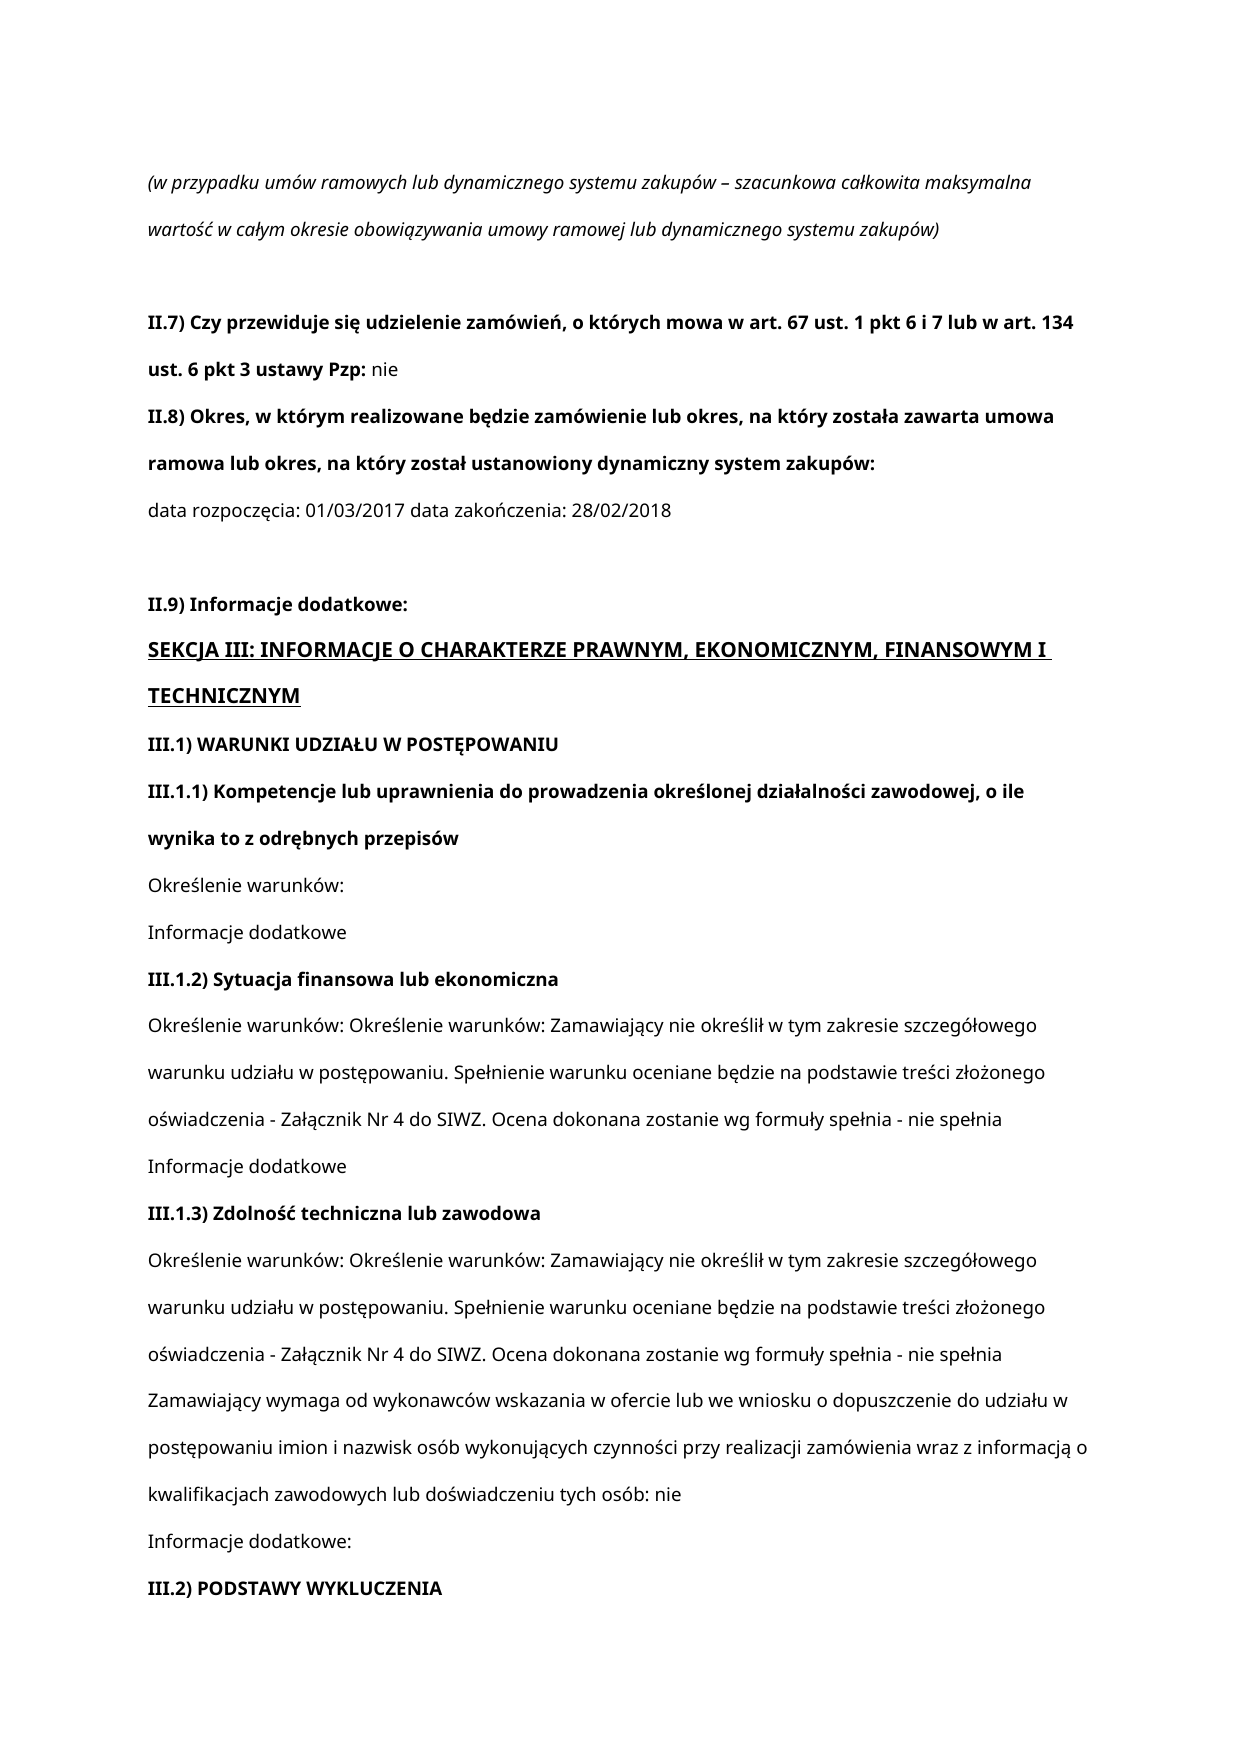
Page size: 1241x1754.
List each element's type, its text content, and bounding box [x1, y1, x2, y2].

text II.7) Czy przewiduje się udzielenie zamówień, o których mowa w art. 67 ust. 1 pkt 6 i 7 lub w art. 134 ust. 6 pkt 3 ustawy Pzp: nie II.8) Okres, w którym realizowane będzie zamówienie lub okres, na który została zawarta umowa ramowa lub okres, na który został ustanowiony dynamiczny system zakupów: [148, 241, 1093, 476]
text III.1.1) Kompetencje lub uprawnienia do prowadzenia określonej działalności zawodowej, o ile wynika to z odrębnych przepisów Określenie warunków: Informacje dodatkowe III.1.2) Sytuacja finansowa lub ekonomiczna Określenie warunków: Określenie warunków: Zamawiający nie określił w tym zakresie szczegółowego warunku udziału w postępowaniu. Spełnienie warunku oceniane będzie na podstawie treści złożonego oświadczenia - Załącznik Nr 4 do SIWZ. Ocena dokonana zostanie wg formuły spełnia - nie spełnia Informacje dodatkowe III.1.3) Zdolność techniczna lub zawodowa Określenie warunków: Określenie warunków: Zamawiający nie określił w tym zakresie szczegółowego warunku udziału w postępowaniu. Spełnienie warunku oceniane będzie na podstawie treści złożonego oświadczenia - Załącznik Nr 4 do SIWZ. Ocena dokonana zostanie wg formuły spełnia - nie spełnia Zamawiający wymaga od wykonawców wskazania w ofercie lub we wniosku o dopuszczenie do udziału w postępowaniu imion i nazwisk osób wykonujących czynności przy realizacji zamówienia wraz z informacją o kwalifikacjach zawodowych lub doświadczeniu tych osób: nie Informacje dodatkowe: [148, 757, 1093, 1554]
text II.9) Informacje dodatkowe: [148, 523, 1093, 616]
text SEKCJA III: INFORMACJE O CHARAKTERZE PRAWNYM, EKONOMICZNYM, FINANSOWYM I TECHNICZNYM [148, 616, 1093, 710]
text data rozpoczęcia: 01/03/2017 data zakończenia: 28/02/2018 [148, 476, 1093, 523]
text (w przypadku umów ramowych lub dynamicznego systemu zakupów – szacunkowa całkowita maksymalna wartość w całym okresie obowiązywania umowy ramowej lub dynamicznego systemu zakupów) [148, 148, 1093, 241]
text III.2) PODSTAWY WYKLUCZENIA [148, 1554, 1093, 1601]
text III.1) WARUNKI UDZIAŁU W POSTĘPOWANIU [148, 710, 1093, 757]
